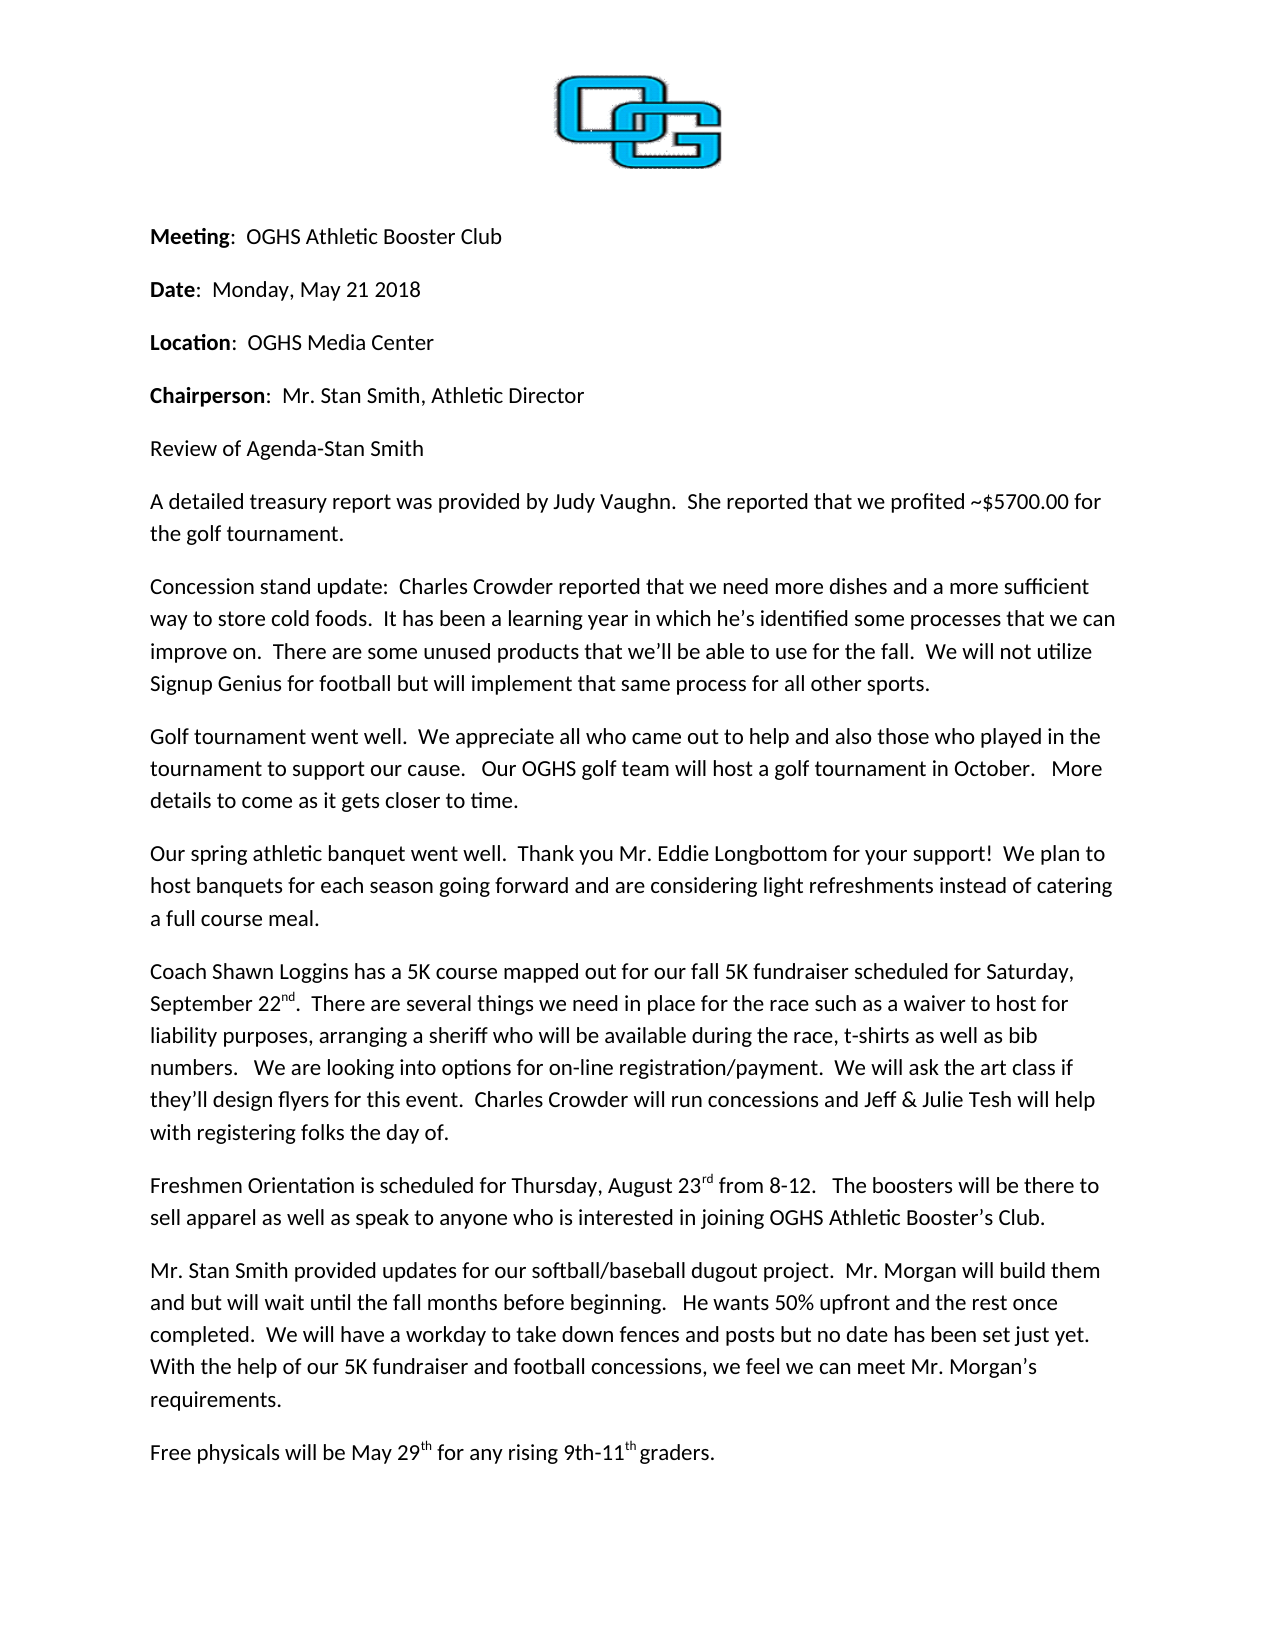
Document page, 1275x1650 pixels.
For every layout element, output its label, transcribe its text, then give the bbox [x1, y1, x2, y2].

text A detailed treasury report was provided by Judy Vaughn. She reported that we profited ~$5700.00 for the golf tournament. [150, 487, 1125, 547]
text Meeting: OGHS Athletic Booster Club [150, 222, 1125, 250]
text Golf tournament went well. We appreciate all who came out to help and also those who played in the tournament to support our cause. Our OGHS golf team will host a golf tournament in October. More details to come as it gets closer to time. [150, 722, 1125, 814]
text Mr. Stan Smith provided updates for our softball/baseball dugout project. Mr. Morgan will build them and but will wait until the fall months before beginning. He wants 50% upfront and the rest once completed. We will have a workday to take down fences and posts but no date has been set just yet. With the help of our 5K fundraiser and football concessions, we feel we can meet Mr. Morgan’s requirements. [150, 1256, 1125, 1413]
text Freshmen Orientation is scheduled for Thursday, August 23rd from 8-12. The boosters will be there to sell apparel as well as speak to anyone who is interested in joining OGHS Athletic Booster’s Club. [150, 1171, 1125, 1231]
text Date: Monday, May 21 2018 [150, 275, 1125, 303]
text Our spring athletic banquet went well. Thank you Mr. Eddie Longbottom for your support! We plan to host banquets for each season going forward and are considering light refreshments instead of catering a full course meal. [150, 839, 1125, 932]
text Review of Agenda-Stan Smith [150, 434, 1125, 462]
text Location: OGHS Media Center [150, 328, 1125, 356]
text Free physicals will be May 29th for any rising 9th-11th graders. [150, 1438, 1125, 1466]
text Concession stand update: Charles Crowder reported that we need more dishes and a more sufficient way to store cold foods. It has been a learning year in which he’s identified some processes that we can improve on. There are some unused products that we’ll be able to use for the fall. We will not utilize Signup Genius for football but will implement that same process for all other sports. [150, 572, 1125, 697]
text Chairperson: Mr. Stan Smith, Athletic Director [150, 381, 1125, 409]
text Coach Shawn Loggins has a 5K course mapped out for our fall 5K fundraiser scheduled for Saturday, September 22nd. There are several things we need in place for the race such as a waiver to host for liability purposes, arranging a sheriff who will be available during the race, t-shirts as well as bib numbers. We are looking into options for on-line registration/payment. We will ask the art class if they’ll design flyers for this event. Charles Crowder will run concessions and Jeff & Julie Tesh will help with registering folks the day of. [150, 957, 1125, 1146]
